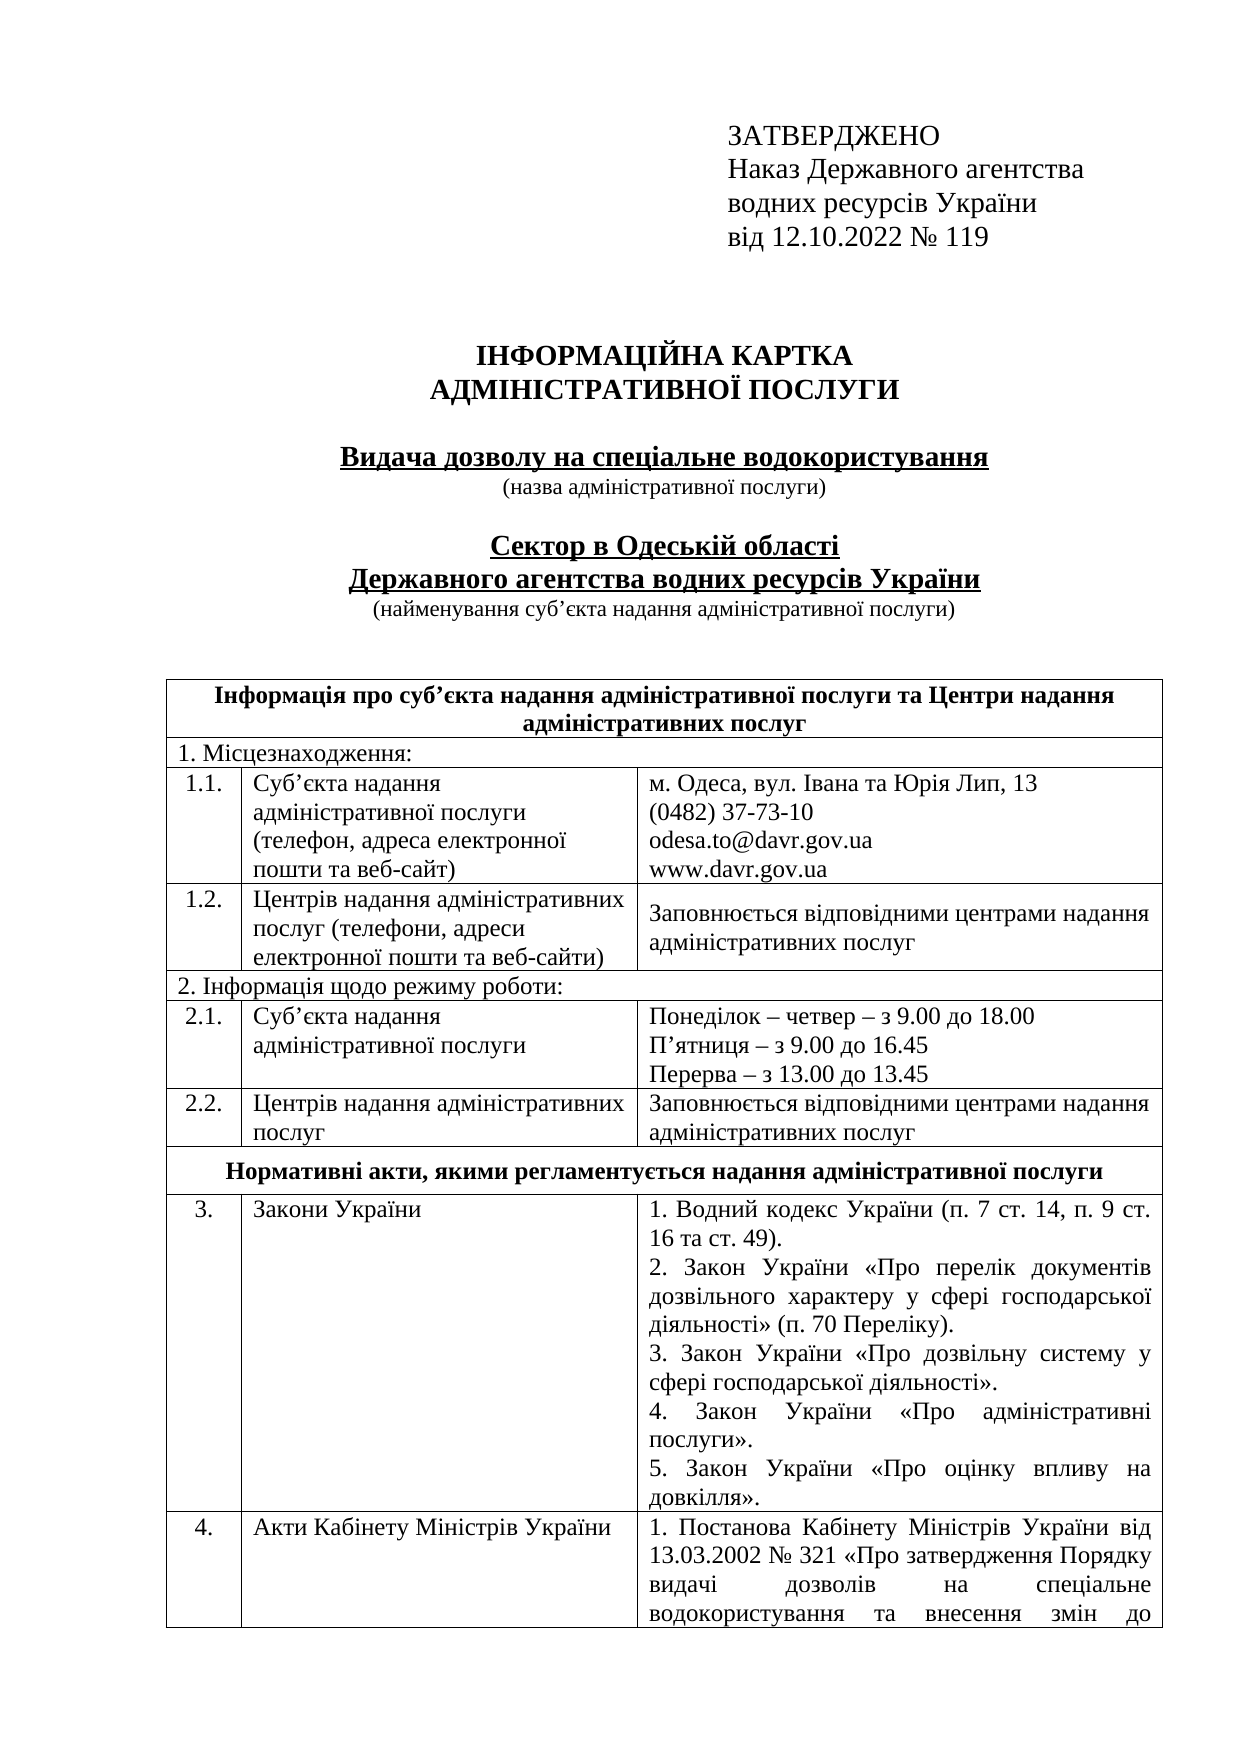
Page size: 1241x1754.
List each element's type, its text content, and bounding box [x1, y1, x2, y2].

table_cell Понеділок – четвер – з 9.00 до 18.00 П’ятниця – з 9.00 до 16.45 Перерва – з 13.00 до 13.45 [638, 1001, 1162, 1087]
table_cell Центрів надання адміністративних послуг [242, 1089, 637, 1146]
table_cell Центрів надання адміністративних послуг (телефони, адреси електронної пошти та веб-сайти) [242, 884, 637, 970]
text ІНФОРМАЦІЙНА КАРТКА [177, 338, 1152, 372]
table_cell 1.2. [167, 884, 241, 970]
text ЗАТВЕРДЖЕНО [727, 118, 1152, 152]
table_header Інформація про суб’єкта надання адміністративної послуги та Центри надання адміністративних послуг [167, 680, 1162, 737]
table_cell Закони України [242, 1195, 637, 1511]
table_cell 1.1. [167, 768, 241, 883]
table_cell Нормативні акти, якими регламентується надання адміністративної послуги [167, 1147, 1162, 1193]
text Видача дозволу на спеціальне водокористування [177, 439, 1152, 473]
table_cell 2. Інформація щодо режиму роботи: [167, 971, 1162, 1000]
text (назва адміністративної послуги) [177, 473, 1152, 499]
table_cell 1. Місцезнаходження: [167, 738, 1162, 767]
table_cell Заповнюється відповідними центрами надання адміністративних послуг [638, 884, 1162, 970]
text Державного агентства водних ресурсів України [177, 561, 1152, 595]
table_cell Суб’єкта надання адміністративної послуги [242, 1001, 637, 1087]
table_cell Суб’єкта надання адміністративної послуги (телефон, адреса електронної пошти та веб-сайт) [242, 768, 637, 883]
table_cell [242, 1512, 637, 1627]
text АДМІНІСТРАТИВНОЇ ПОСЛУГИ [177, 372, 1152, 406]
text Наказ Державного агентства [727, 152, 1152, 185]
text від 12.10.2022 № 119 [727, 219, 1152, 252]
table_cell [638, 1512, 1162, 1627]
table_cell 2.1. [167, 1001, 241, 1087]
table_cell 2.2. [167, 1089, 241, 1146]
table_cell 1. Водний кодекс України (п. 7 ст. 14, п. 9 ст. 16 та ст. 49). 2. Закон України «Про перелік документів дозвільного характеру у сфері господарської діяльності» (п. 70 Переліку). 3. Закон України «Про дозвільну систему у сфері господарської діяльності». 4. Закон України «Про адміністративні послуги». 5. Закон України «Про оцінку впливу на довкілля». [638, 1195, 1162, 1511]
table_cell 3. [167, 1195, 241, 1511]
text водних ресурсів України [727, 185, 1152, 219]
table_cell м. Одеса, вул. Івана та Юрія Лип, 13 (0482) 37-73-10 odesa.to@davr.gov.ua www.davr.gov.ua [638, 768, 1162, 883]
text (найменування суб’єкта надання адміністративної послуги) [177, 595, 1152, 621]
table_cell 4. [167, 1512, 241, 1627]
text Сектор в Одеській області [177, 528, 1152, 561]
table_cell Заповнюється відповідними центрами надання адміністративних послуг [638, 1089, 1162, 1146]
